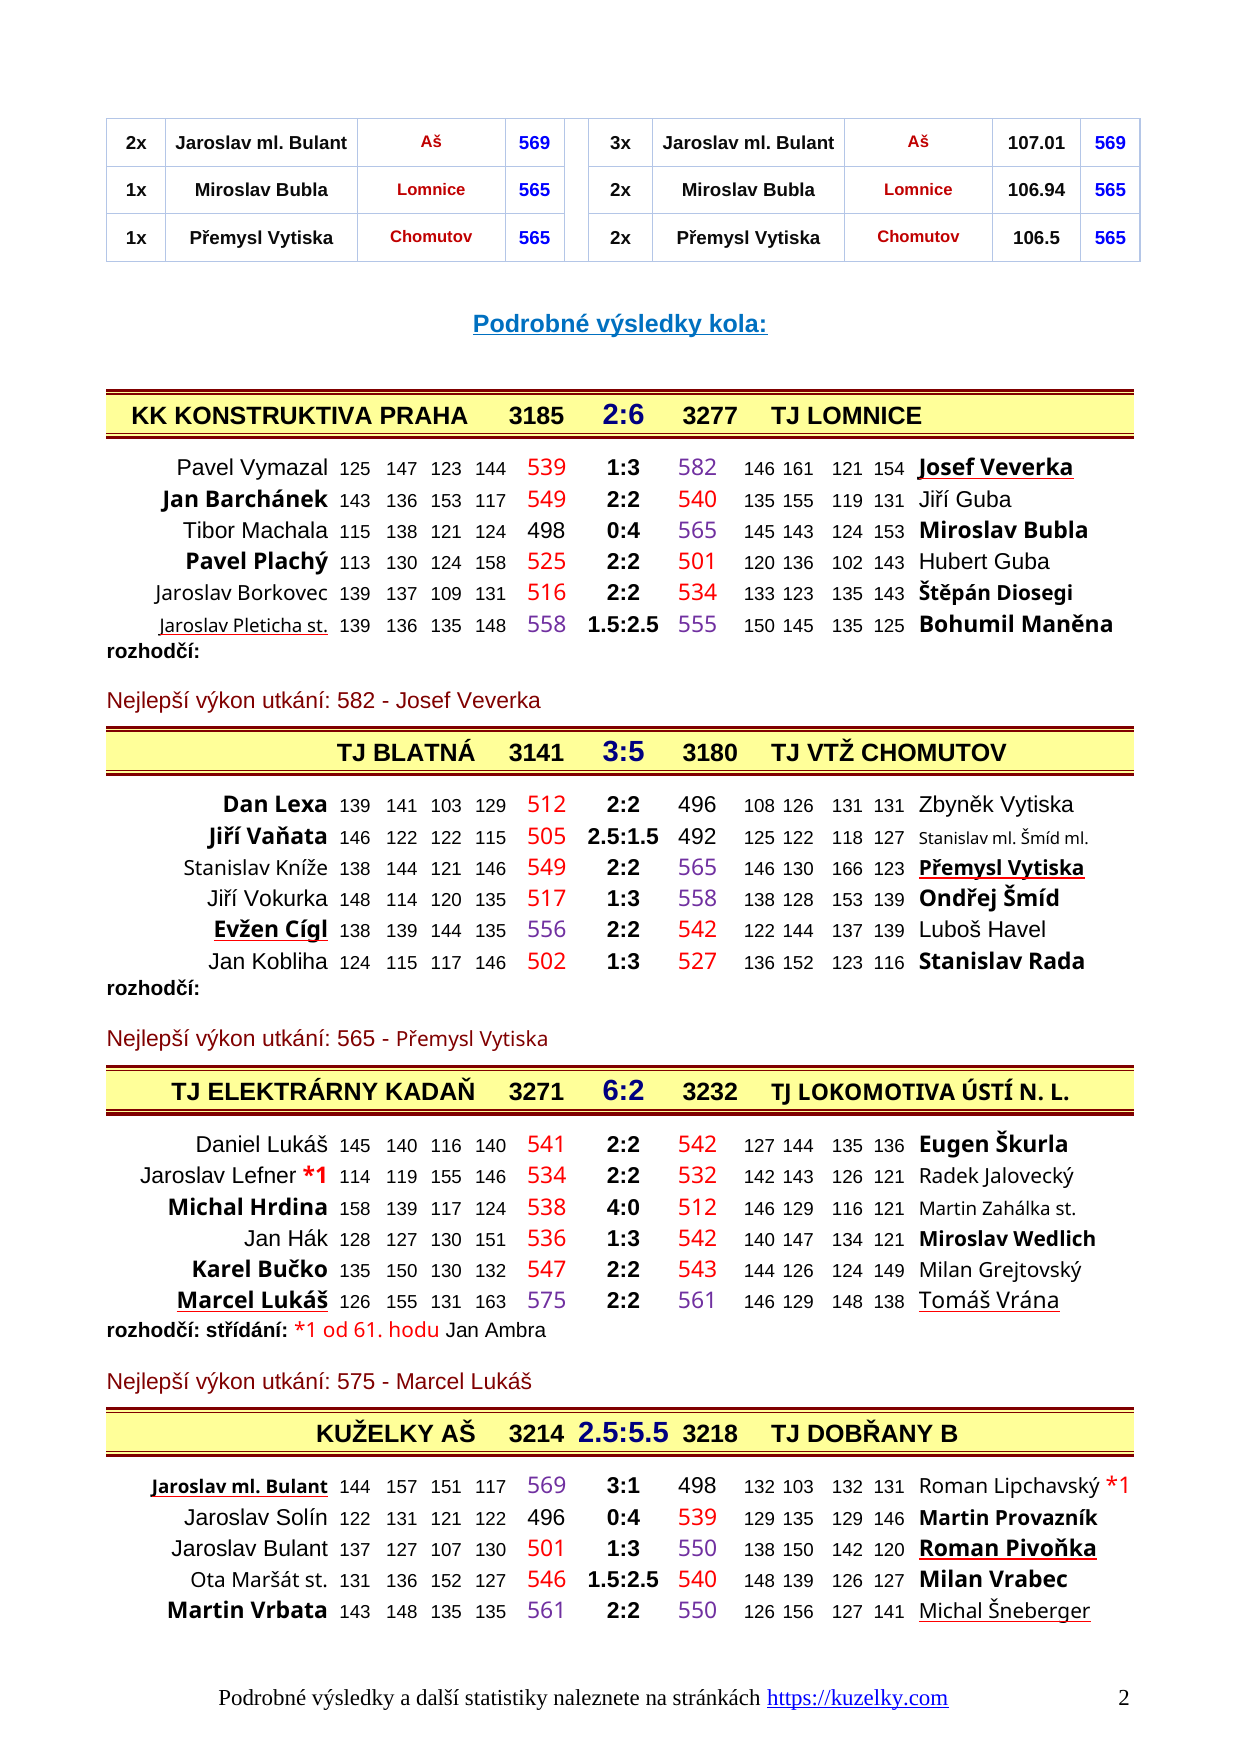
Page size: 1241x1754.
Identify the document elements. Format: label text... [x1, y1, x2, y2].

text Martin Vrbata 143 148 135 135 561 2:2 550 126 156 127 141 Michal Šneberger [106, 1594, 1134, 1626]
table_cell 1x [107, 167, 165, 213]
text rozhodčí: střídání: *1 od 61. hodu Jan Ambra [106, 1316, 1134, 1344]
text Daniel Lukáš 145 140 116 140 541 2:2 542 127 144 135 136 Eugen Škurla [106, 1128, 1134, 1159]
table_cell 106.94 [993, 167, 1080, 213]
text TJ Elektrárny Kadaň 3271 6:2 3232 TJ Lokomotiva Ústí n. L. [106, 1071, 1134, 1109]
text Jan Hák 128 127 130 151 536 1:3 542 140 147 134 121 Miroslav Wedlich [106, 1222, 1134, 1253]
text TJ Blatná 3141 3:5 3180 TJ VTŽ Chomutov [106, 732, 1134, 770]
text Tibor Machala 115 138 121 124 498 0:4 565 145 143 124 153 Miroslav Bubla [106, 514, 1134, 545]
table_cell Jaroslav ml. Bulant [166, 119, 357, 166]
table_cell 565 [506, 167, 564, 213]
text Jan Kobliha 124 115 117 146 502 1:3 527 136 152 123 116 Stanislav Rada [106, 944, 1134, 976]
text Ota Maršát st. 131 136 152 127 546 1.5:2.5 540 148 139 126 127 Milan Vrabec [106, 1563, 1134, 1594]
text Jaroslav Bulant 137 127 107 130 501 1:3 550 138 150 142 120 Roman Pivoňka [106, 1532, 1134, 1563]
table_cell 3x [589, 119, 652, 166]
table_cell 2x [589, 214, 652, 261]
table_cell Chomutov [845, 214, 992, 261]
text Marcel Lukáš 126 155 131 163 575 2:2 561 146 129 148 138 Tomáš Vrána [106, 1284, 1134, 1316]
table_cell Chomutov [358, 214, 505, 261]
table_cell Lomnice [358, 167, 505, 213]
text rozhodčí: [106, 976, 1134, 1000]
text Dan Lexa 139 141 103 129 512 2:2 496 108 126 131 131 Zbyněk Vytiska [106, 788, 1134, 819]
table_cell 565 [1081, 167, 1139, 213]
text Pavel Plachý 113 130 124 158 525 2:2 501 120 136 102 143 Hubert Guba [106, 545, 1134, 576]
table_cell Lomnice [845, 167, 992, 213]
text Kuželky Aš 3214 2.5:5.5 3218 TJ Dobřany B [106, 1413, 1134, 1451]
text Jaroslav ml. Bulant 144 157 151 117 569 3:1 498 132 103 132 131 Roman Lipchavský *1 [106, 1469, 1134, 1501]
text Jaroslav Lefner *1 114 119 155 146 534 2:2 532 142 143 126 121 Radek Jalovecký [106, 1159, 1134, 1191]
table_cell Jaroslav ml. Bulant [653, 119, 844, 166]
text KK Konstruktiva Praha 3185 2:6 3277 TJ Lomnice [106, 395, 1134, 433]
table_cell Přemysl Vytiska [653, 214, 844, 261]
text Nejlepší výkon utkání: 565 - Přemysl Vytiska [106, 1024, 1134, 1052]
table_cell 106.5 [993, 214, 1080, 261]
text Jan Barchánek 143 136 153 117 549 2:2 540 135 155 119 131 Jiří Guba [106, 483, 1134, 514]
table_cell 2x [107, 119, 165, 166]
text Evžen Cígl 138 139 144 135 556 2:2 542 122 144 137 139 Luboš Havel [106, 913, 1134, 944]
text Pavel Vymazal 125 147 123 144 539 1:3 582 146 161 121 154 Josef Veverka [106, 451, 1134, 483]
table_cell 569 [506, 119, 564, 166]
text Jaroslav Pleticha st. 139 136 135 148 558 1.5:2.5 555 150 145 135 125 Bohumil Maněna [106, 608, 1134, 639]
table_cell 107.01 [993, 119, 1080, 166]
text Nejlepší výkon utkání: 575 - Marcel Lukáš [106, 1368, 1134, 1394]
table_cell 565 [1081, 214, 1139, 261]
table_cell 565 [506, 214, 564, 261]
text Jaroslav Solín 122 131 121 122 496 0:4 539 129 135 129 146 Martin Provazník [106, 1501, 1134, 1532]
text Nejlepší výkon utkání: 582 - Josef Veverka [106, 687, 1134, 713]
table_cell Přemysl Vytiska [166, 214, 357, 261]
table_cell Miroslav Bubla [166, 167, 357, 213]
text Jaroslav Borkovec 139 137 109 131 516 2:2 534 133 123 135 143 Štěpán Diosegi [106, 576, 1134, 608]
table_cell Aš [358, 119, 505, 166]
table_cell 569 [1081, 119, 1139, 166]
table_cell 2x [589, 167, 652, 213]
text Jiří Vokurka 148 114 120 135 517 1:3 558 138 128 153 139 Ondřej Šmíd [106, 882, 1134, 913]
text Jiří Vaňata 146 122 122 115 505 2.5:1.5 492 125 122 118 127 Stanislav ml. Šmíd ml. [106, 819, 1134, 851]
text Stanislav Kníže 138 144 121 146 549 2:2 565 146 130 166 123 Přemysl Vytiska [106, 851, 1134, 882]
text Michal Hrdina 158 139 117 124 538 4:0 512 146 129 116 121 Martin Zahálka st. [106, 1191, 1134, 1222]
text Karel Bučko 135 150 130 132 547 2:2 543 144 126 124 149 Milan Grejtovský [106, 1253, 1134, 1284]
text rozhodčí: [106, 639, 1134, 663]
text Podrobné výsledky kola: [94, 308, 1145, 337]
table_cell Miroslav Bubla [653, 167, 844, 213]
table_cell 1x [107, 214, 165, 261]
table_cell Aš [845, 119, 992, 166]
